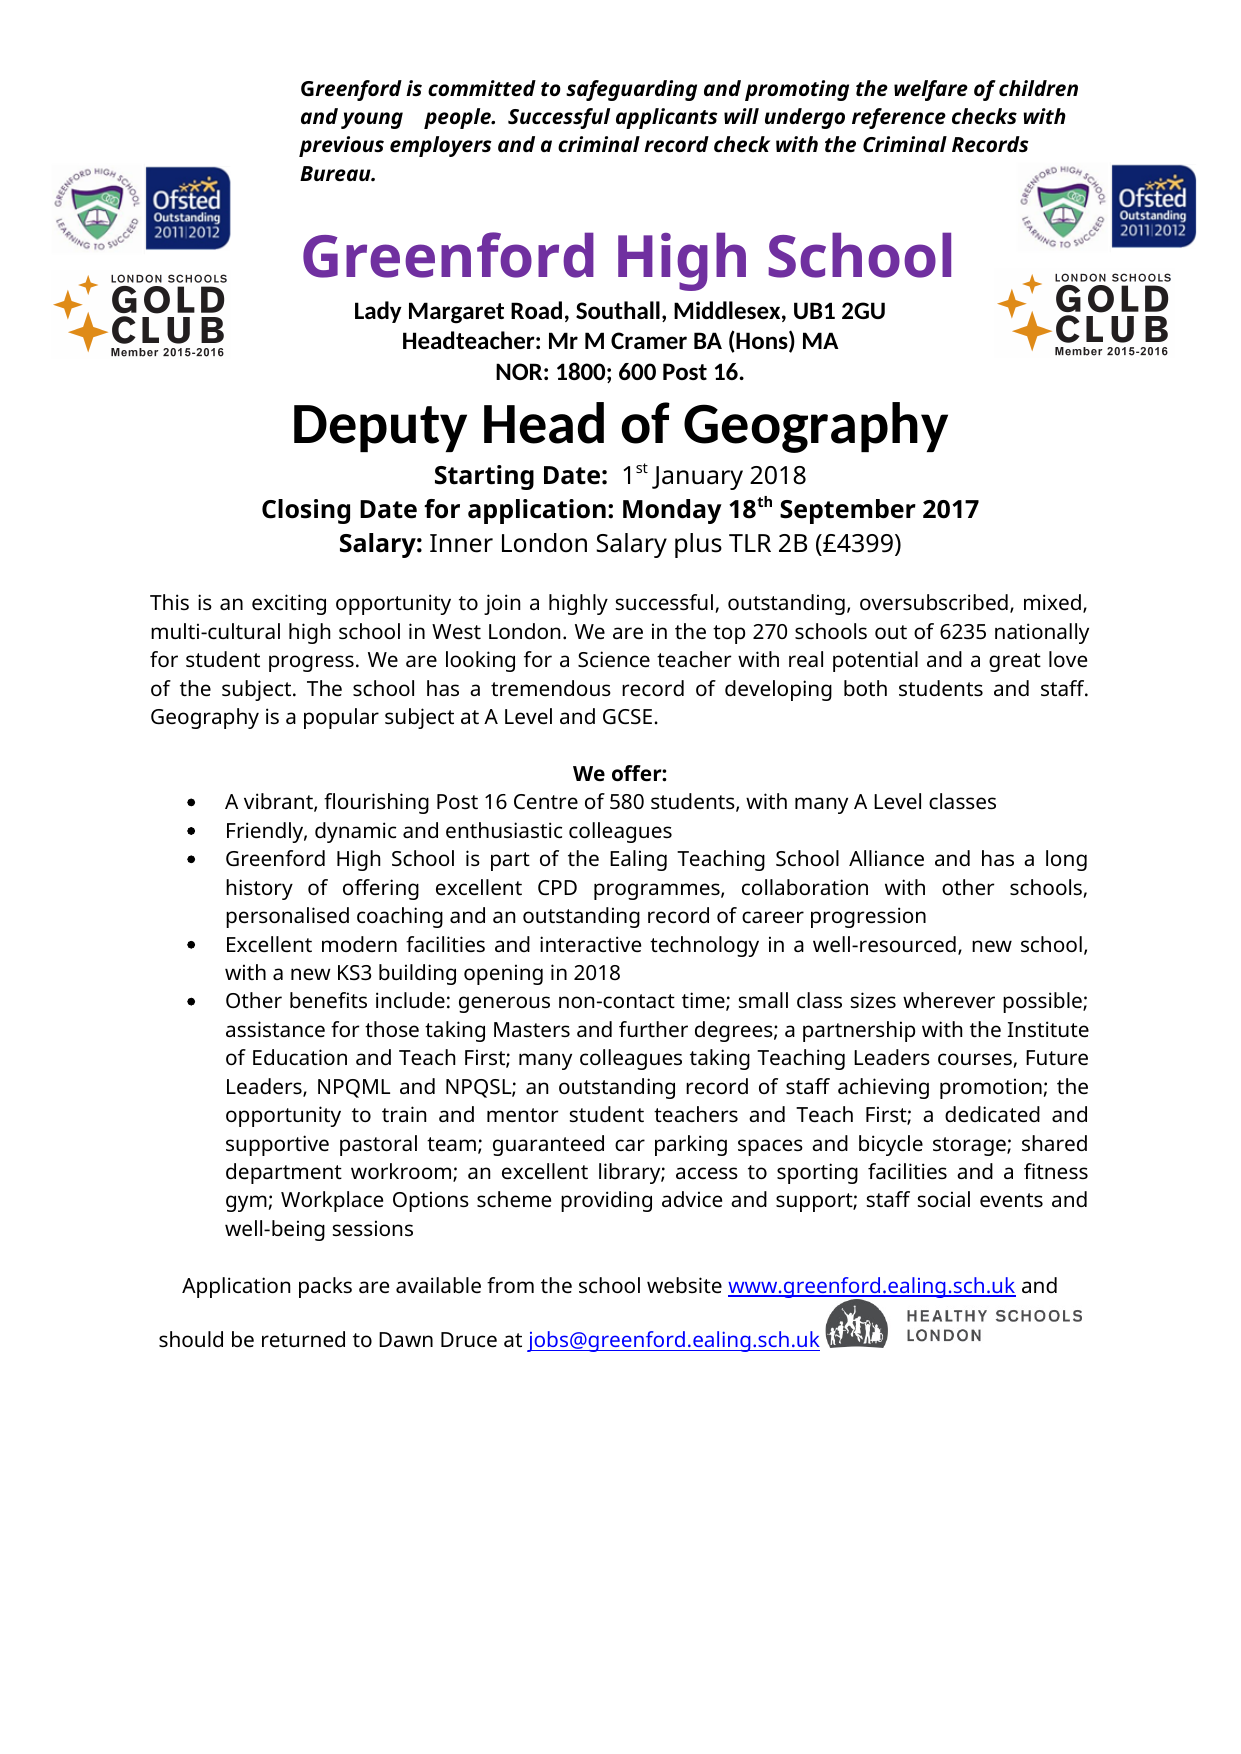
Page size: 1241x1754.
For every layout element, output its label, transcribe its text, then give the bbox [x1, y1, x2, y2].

list A vibrant, flourishing Post 16 Centre of 580 students, with many A Level classes [187, 787, 1090, 816]
text NOR: 1800; 600 Post 16. [150, 356, 1090, 387]
text Closing Date for application: Monday 18th September 2017 [150, 492, 1090, 526]
text This is an exciting opportunity to join a highly successful, outstanding, oversubscribed, mixed, multi-cultural high school in West London. We are in the top 270 schools out of 6235 nationally for student progress. We are looking for a Science teacher with real potential and a great love of the subject. The school has a tremendous record of developing both students and staff. Geography is a popular subject at A Level and GCSE. [150, 588, 1090, 731]
list Excellent modern facilities and interactive technology in a well-resourced, new school, with a new KS3 building opening in 2018 [187, 930, 1090, 987]
text Salary: Inner London Salary plus TLR 2B (£4399) [150, 526, 1090, 560]
text Deputy Head of Geography [150, 387, 1090, 458]
text Lady Margaret Road, Southall, Middlesex, UB1 2GU [269, 295, 979, 326]
list Friendly, dynamic and enthusiastic colleagues [187, 816, 1090, 844]
text Headteacher: Mr M Cramer BA (Hons) MA [269, 326, 979, 356]
picture [1016, 162, 1197, 253]
text Starting Date: 1st January 2018 [150, 458, 1090, 492]
list Other benefits include: generous non-contact time; small class sizes wherever possible; assistance for those taking Masters and further degrees; a partnership with the Institute of Education and Teach First; many colleagues taking Teaching Leaders courses, Future Leaders, NPQML and NPQSL; an outstanding record of staff achieving promotion; the opportunity to train and mentor student teachers and Teach First; a dedicated and supportive pastoral team; guaranteed car parking spaces and bicycle storage; shared department workroom; an excellent library; access to sporting facilities and a fitness gym; Workplace Options scheme providing advice and support; staff social events and well-being sessions [187, 987, 1090, 1242]
picture [51, 163, 231, 255]
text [150, 1271, 1090, 1354]
picture [51, 270, 231, 359]
picture [994, 268, 1175, 358]
picture [825, 1299, 1082, 1348]
text Greenford High School [247, 216, 1001, 295]
list Greenford High School is part of the Ealing Teaching School Alliance and has a long history of offering excellent CPD programmes, collaboration with other schools, personalised coaching and an outstanding record of career progression [187, 844, 1090, 930]
text We offer: [150, 759, 1090, 787]
